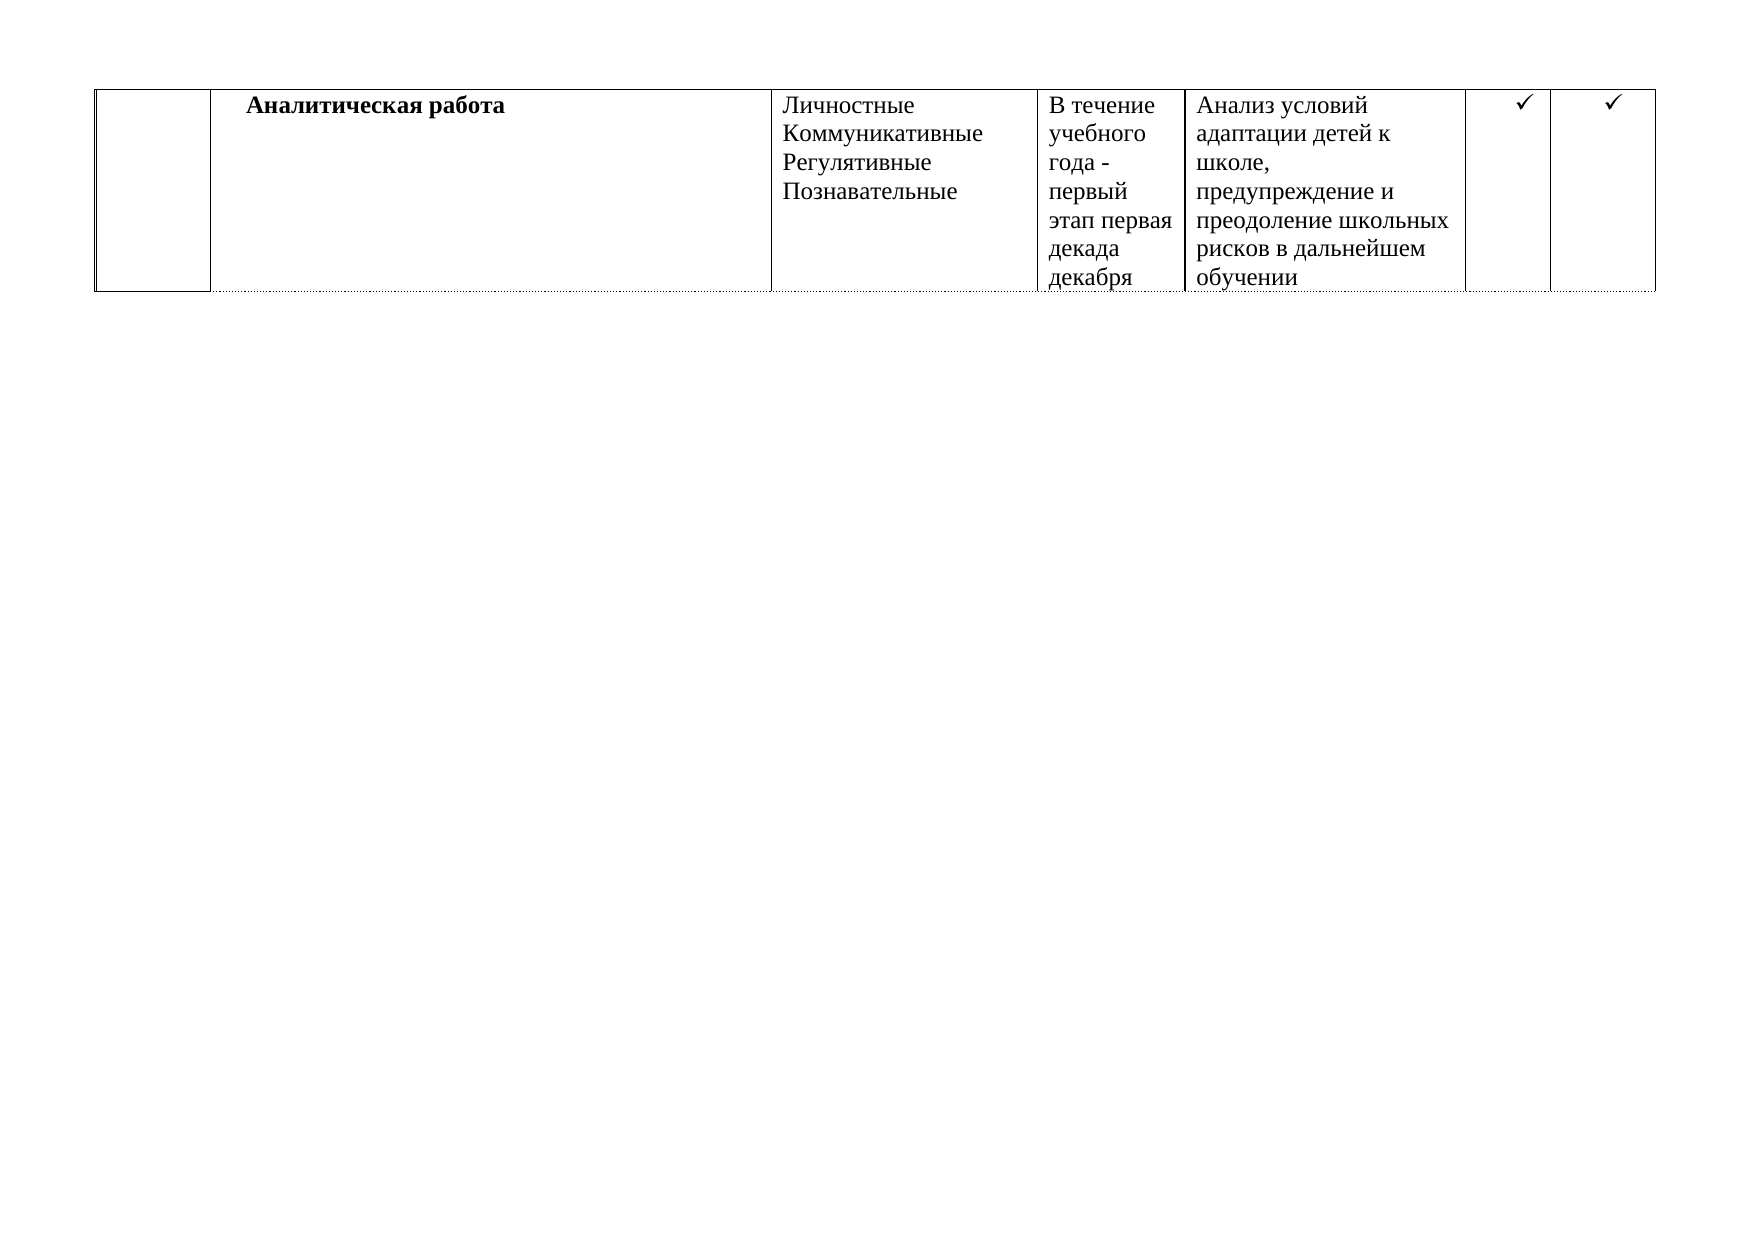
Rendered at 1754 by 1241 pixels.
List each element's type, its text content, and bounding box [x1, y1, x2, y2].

table_cell [1551, 90, 1655, 291]
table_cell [772, 90, 1037, 291]
table_cell Анализ условий адаптации детей к школе, предупреждение и преодоление школьных рисков в дальнейшем обучении [1186, 90, 1465, 291]
table_cell Аналитическая работа [211, 90, 771, 291]
table_cell [1466, 90, 1550, 291]
table_cell В течение учебного года - первый этап первая декада декабря [1038, 90, 1184, 291]
table_cell [97, 90, 210, 291]
